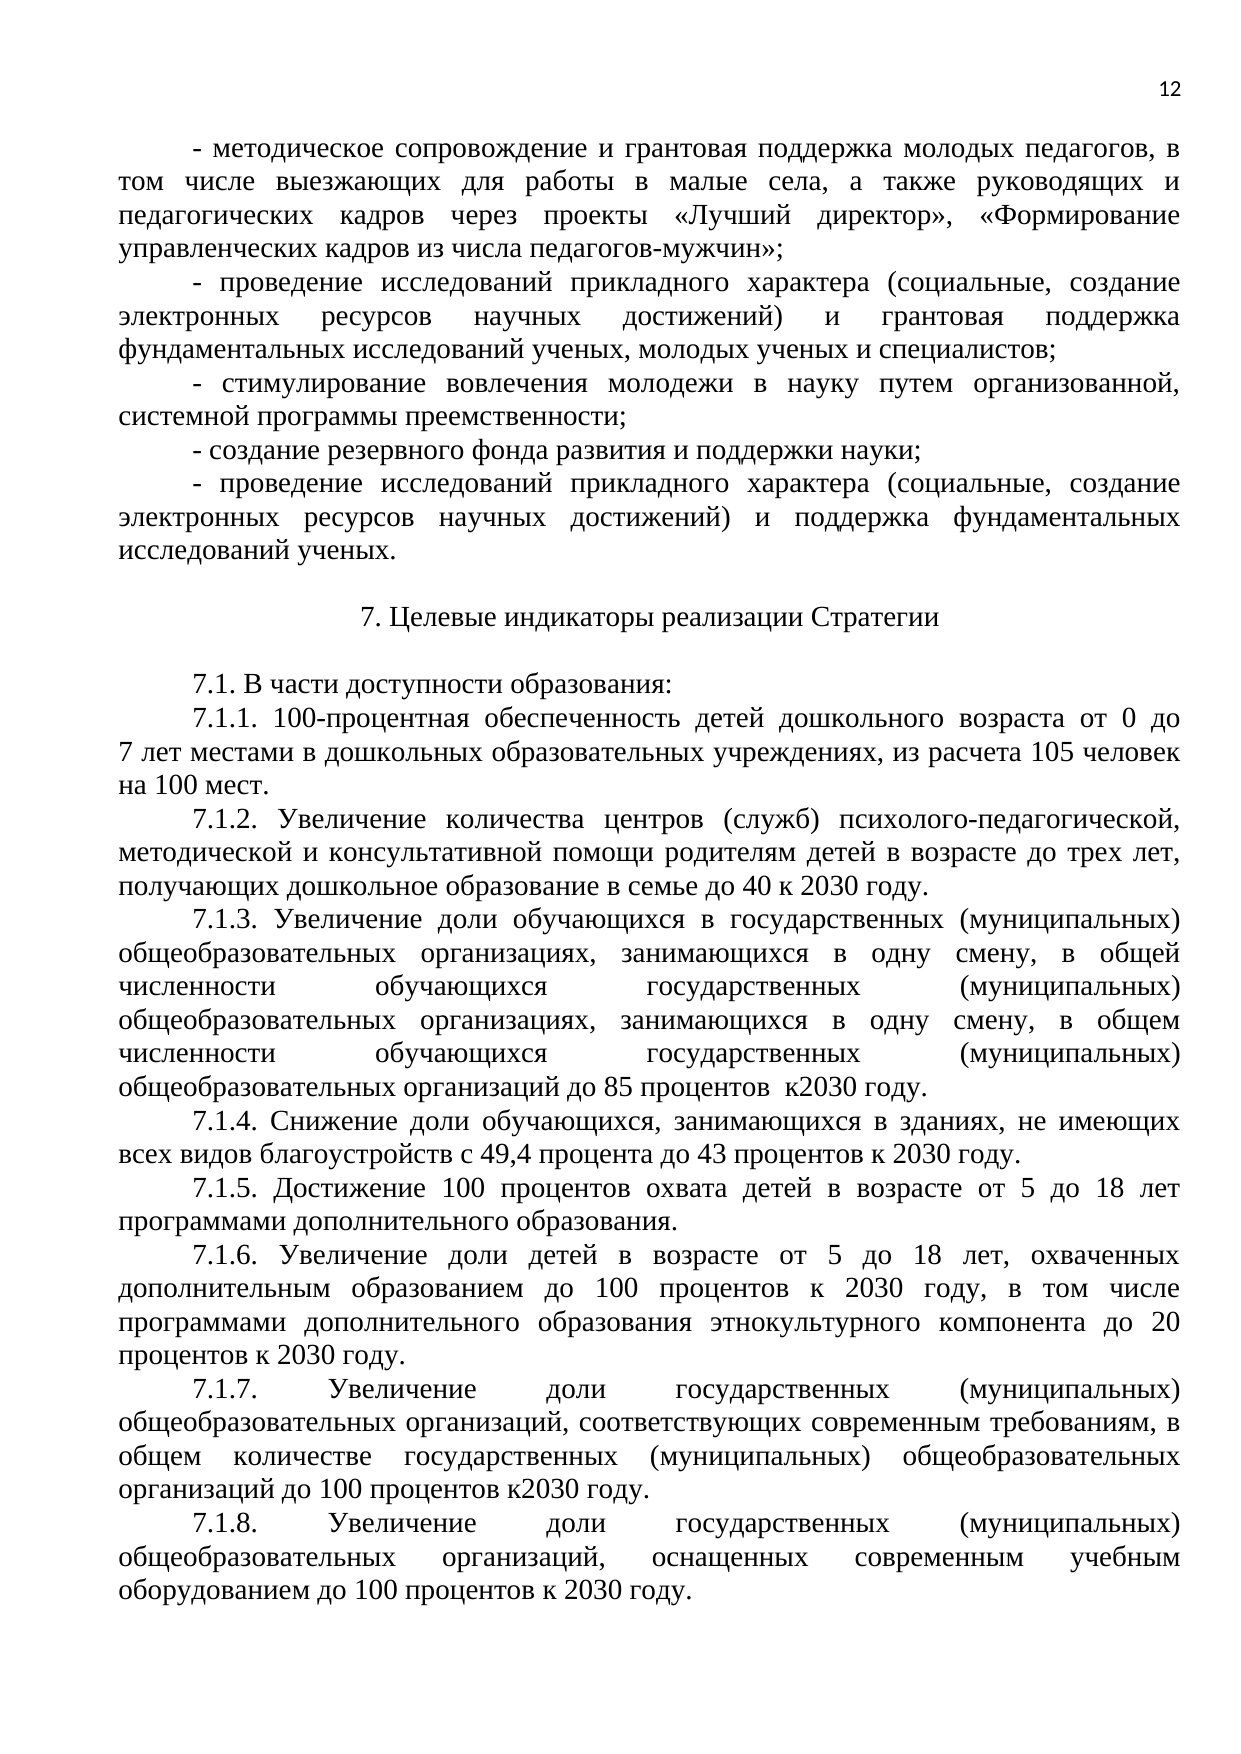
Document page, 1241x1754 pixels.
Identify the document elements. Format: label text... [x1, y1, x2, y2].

text 7. Целевые индикаторы реализации Стратегии [118, 599, 1181, 633]
text 7.1.1. 100-процентная обеспеченность детей дошкольного возраста от 0 до 7 лет местами в дошкольных образовательных учреждениях, из расчета 105 человек на 100 мест. [118, 700, 1181, 801]
text 7.1.4. Снижение доли обучающихся, занимающихся в зданиях, не имеющих всех видов благоустройств с 49,4 процента до 43 процентов к 2030 году. [118, 1103, 1181, 1170]
text - проведение исследований прикладного характера (социальные, создание электронных ресурсов научных достижений) и грантовая поддержка фундаментальных исследований ученых, молодых ученых и специалистов; [118, 264, 1181, 365]
text 7.1.2. Увеличение количества центров (служб) психолого-педагогической, методической и консультативной помощи родителям детей в возрасте до трех лет, получающих дошкольное образование в семье до 40 к 2030 году. [118, 801, 1181, 901]
text 7.1.8. Увеличение доли государственных (муниципальных) общеобразовательных организаций, оснащенных современным учебным оборудованием до 100 процентов к 2030 году. [118, 1505, 1181, 1606]
list 7.1. В части доступности образования: [192, 667, 1181, 700]
text 7.1.6. Увеличение доли детей в возрасте от 5 до 18 лет, охваченных дополнительным образованием до 100 процентов к 2030 году, в том числе программами дополнительного образования этнокультурного компонента до 20 процентов к 2030 году. [118, 1237, 1181, 1371]
text - создание резервного фонда развития и поддержки науки; [118, 432, 1181, 465]
text - методическое сопровождение и грантовая поддержка молодых педагогов, в том числе выезжающих для работы в малые села, а также руководящих и педагогических кадров через проекты «Лучший директор», «Формирование управленческих кадров из числа педагогов-мужчин»; [118, 130, 1181, 264]
text 7.1.7. Увеличение доли государственных (муниципальных) общеобразовательных организаций, соответствующих современным требованиям, в общем количестве государственных (муниципальных) общеобразовательных организаций до 100 процентов к2030 году. [118, 1371, 1181, 1505]
text - проведение исследований прикладного характера (социальные, создание электронных ресурсов научных достижений) и поддержка фундаментальных исследований ученых. [118, 465, 1181, 566]
text - стимулирование вовлечения молодежи в науку путем организованной, системной программы преемственности; [118, 365, 1181, 432]
text 7.1.3. Увеличение доли обучающихся в государственных (муниципальных) общеобразовательных организациях, занимающихся в одну смену, в общей численности обучающихся государственных (муниципальных) общеобразовательных организациях, занимающихся в одну смену, в общем численности обучающихся государственных (муниципальных) общеобразовательных организаций до 85 процентов к2030 году. [118, 901, 1181, 1103]
text 7.1.5. Достижение 100 процентов охвата детей в возрасте от 5 до 18 лет программами дополнительного образования. [118, 1170, 1181, 1237]
